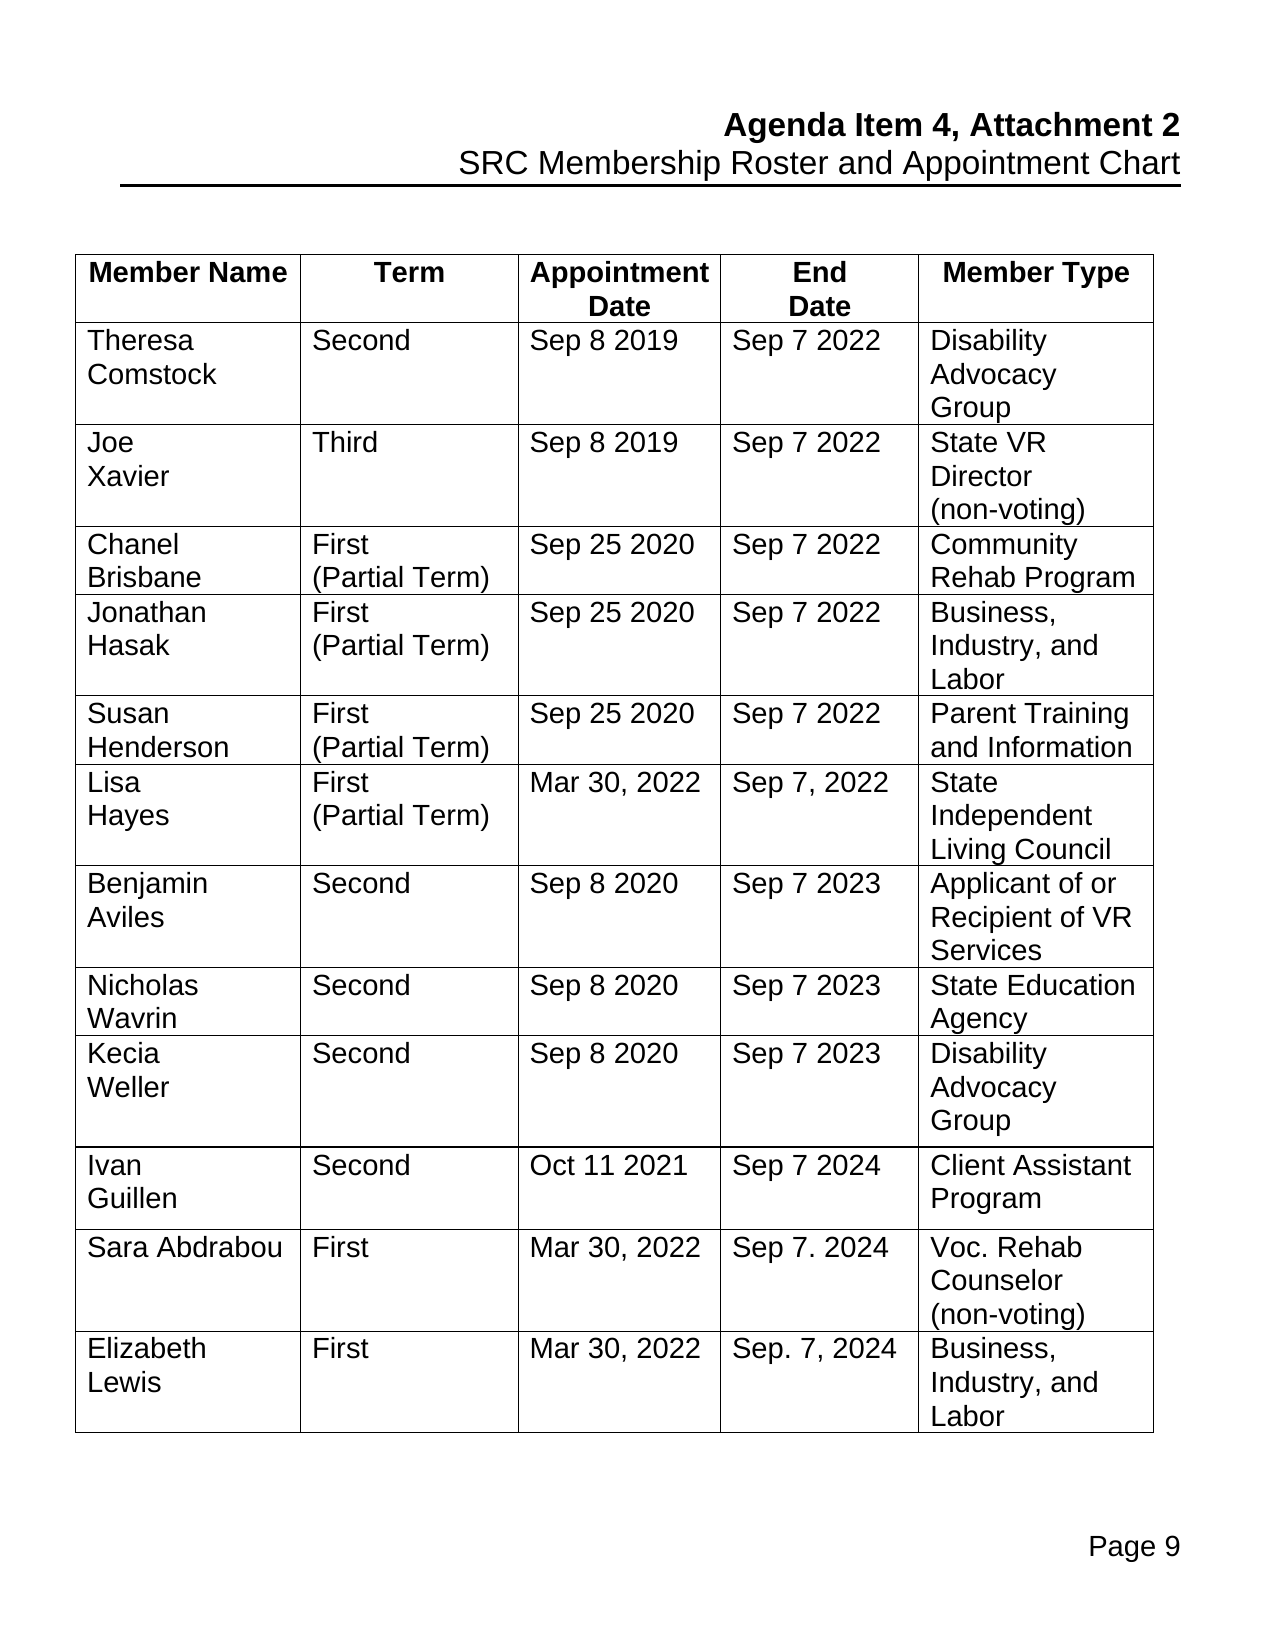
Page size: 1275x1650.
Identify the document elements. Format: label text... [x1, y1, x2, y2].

table_cell Kecia Weller [76, 1036, 300, 1146]
table_header Term [301, 255, 518, 322]
table_cell Sep 7 2023 [721, 866, 918, 967]
table_cell First (Partial Term) [301, 527, 518, 594]
table_cell Second [301, 1148, 518, 1229]
table_cell Joe Xavier [76, 425, 300, 526]
table_cell Sep 7 2023 [721, 968, 918, 1035]
table_cell Mar 30, 2022 [519, 1230, 720, 1331]
table_cell Business, Industry, and Labor [919, 595, 1153, 695]
table_cell Oct 11 2021 [519, 1148, 720, 1229]
table_header Member Type [919, 255, 1153, 322]
table_header Member Name [76, 255, 300, 322]
table_cell Sep 8 2020 [519, 968, 720, 1035]
table_cell Mar 30, 2022 [519, 1332, 720, 1432]
table_cell Elizabeth Lewis [76, 1332, 300, 1432]
table_cell Sep 7, 2022 [721, 765, 918, 865]
table_cell Mar 30, 2022 [519, 765, 720, 865]
table_cell Sep 7 2022 [721, 323, 918, 424]
table_cell Sara Abdrabou [76, 1230, 300, 1331]
table_cell Sep 8 2020 [519, 1036, 720, 1146]
table_cell Sep 7 2022 [721, 425, 918, 526]
table_cell State Education Agency [919, 968, 1153, 1035]
table_cell Sep 25 2020 [519, 527, 720, 594]
table_cell Sep 8 2019 [519, 323, 720, 424]
table_cell Disability Advocacy Group [919, 1036, 1153, 1146]
table_cell First (Partial Term) [301, 765, 518, 865]
table_cell Sep. 7, 2024 [721, 1332, 918, 1432]
table_cell Third [301, 425, 518, 526]
table_cell Sep 7. 2024 [721, 1230, 918, 1331]
table_header Appointment Date [519, 255, 720, 322]
table_cell First (Partial Term) [301, 595, 518, 695]
table_cell Sep 7 2024 [721, 1148, 918, 1229]
table_header End Date [721, 255, 918, 322]
table_cell Voc. Rehab Counselor (non-voting) [919, 1230, 1153, 1331]
table_cell Sep 25 2020 [519, 595, 720, 695]
table_cell Applicant of or Recipient of VR Services [919, 866, 1153, 967]
table_cell Sep 8 2019 [519, 425, 720, 526]
table_cell Nicholas Wavrin [76, 968, 300, 1035]
table_cell Parent Training and Information [919, 696, 1153, 763]
table_cell State Independent Living Council [919, 765, 1153, 865]
table_cell Benjamin Aviles [76, 866, 300, 967]
table_cell First [301, 1332, 518, 1432]
table_cell Disability Advocacy Group [919, 323, 1153, 424]
table_cell Ivan Guillen [76, 1148, 300, 1229]
table_cell Lisa Hayes [76, 765, 300, 865]
table_cell Community Rehab Program [919, 527, 1153, 594]
table_cell Sep 7 2022 [721, 527, 918, 594]
table_cell First (Partial Term) [301, 696, 518, 763]
table_cell Sep 7 2022 [721, 595, 918, 695]
table_cell Sep 7 2022 [721, 696, 918, 763]
table_cell State VR Director (non-voting) [919, 425, 1153, 526]
table_cell Jonathan Hasak [76, 595, 300, 695]
text Agenda Item 4, Attachment 2 [120, 105, 1181, 143]
table_cell Business, Industry, and Labor [919, 1332, 1153, 1432]
table_cell Second [301, 323, 518, 424]
table_cell Second [301, 866, 518, 967]
table_cell Susan Henderson [76, 696, 300, 763]
table_cell Sep 25 2020 [519, 696, 720, 763]
table_cell Client Assistant Program [919, 1148, 1153, 1229]
table_cell Theresa Comstock [76, 323, 300, 424]
table_cell Chanel Brisbane [76, 527, 300, 594]
table_cell Sep 7 2023 [721, 1036, 918, 1146]
table_cell Second [301, 1036, 518, 1146]
table_cell Second [301, 968, 518, 1035]
subtitle SRC Membership Roster and Appointment Chart [120, 143, 1181, 184]
table_cell Sep 8 2020 [519, 866, 720, 967]
table_cell First [301, 1230, 518, 1331]
